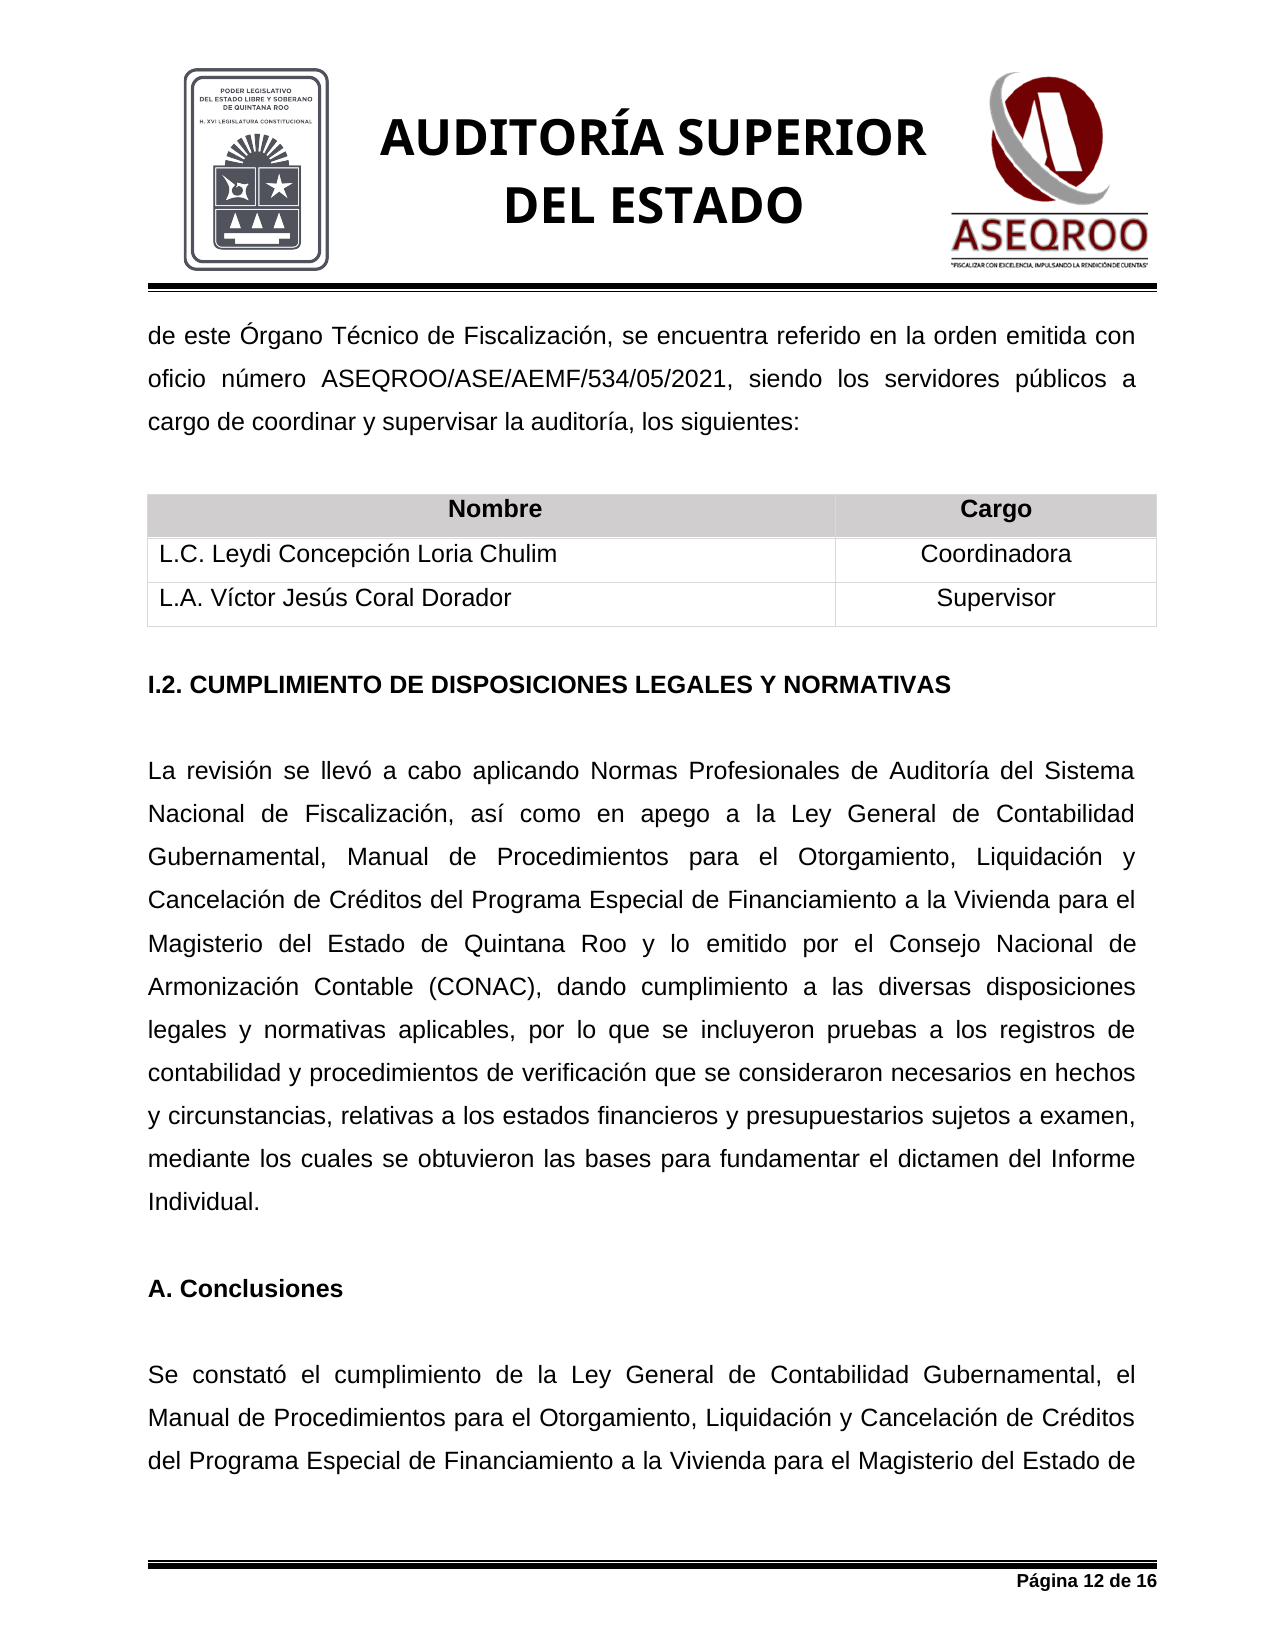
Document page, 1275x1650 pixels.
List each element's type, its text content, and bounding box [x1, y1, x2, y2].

picture [951, 72, 1148, 268]
table_header Nombre [148, 495, 835, 537]
table_cell L.A. Víctor Jesús Coral Dorador [148, 583, 835, 626]
table_cell L.C. Leydi Concepción Loria Chulim [148, 539, 835, 582]
picture [183, 68, 329, 271]
table_cell Coordinadora [836, 539, 1156, 582]
table_cell Supervisor [836, 583, 1156, 626]
table_header Cargo [836, 495, 1156, 537]
text I.2. CUMPLIMIENTO DE DISPOSICIONES LEGALES Y NORMATIVAS [148, 670, 1137, 698]
text La revisión se llevó a cabo aplicando Normas Profesionales de Auditoría del Sistema Nacional de Fiscalización, así como en apego a la Ley General de Contabilidad Gubernamental, Manual de Procedimientos para el Otorgamiento, Liquidación y Cancelación de Créditos del Programa Especial de Financiamiento a la Vivienda para el Magisterio del Estado de Quintana Roo y lo emitido por el Consejo Nacional de Armonización Contable (CONAC), dando cumplimiento a las diversas disposiciones legales y normativas aplicables, por lo que se incluyeron pruebas a los registros de contabilidad y procedimientos de verificación que se consideraron necesarios en hechos y circunstancias, relativas a los estados financieros y presupuestarios sujetos a examen, mediante los cuales se obtuvieron las bases para fundamentar el dictamen del Informe Individual. [148, 756, 1137, 1216]
text A. Conclusiones [148, 1273, 1137, 1302]
